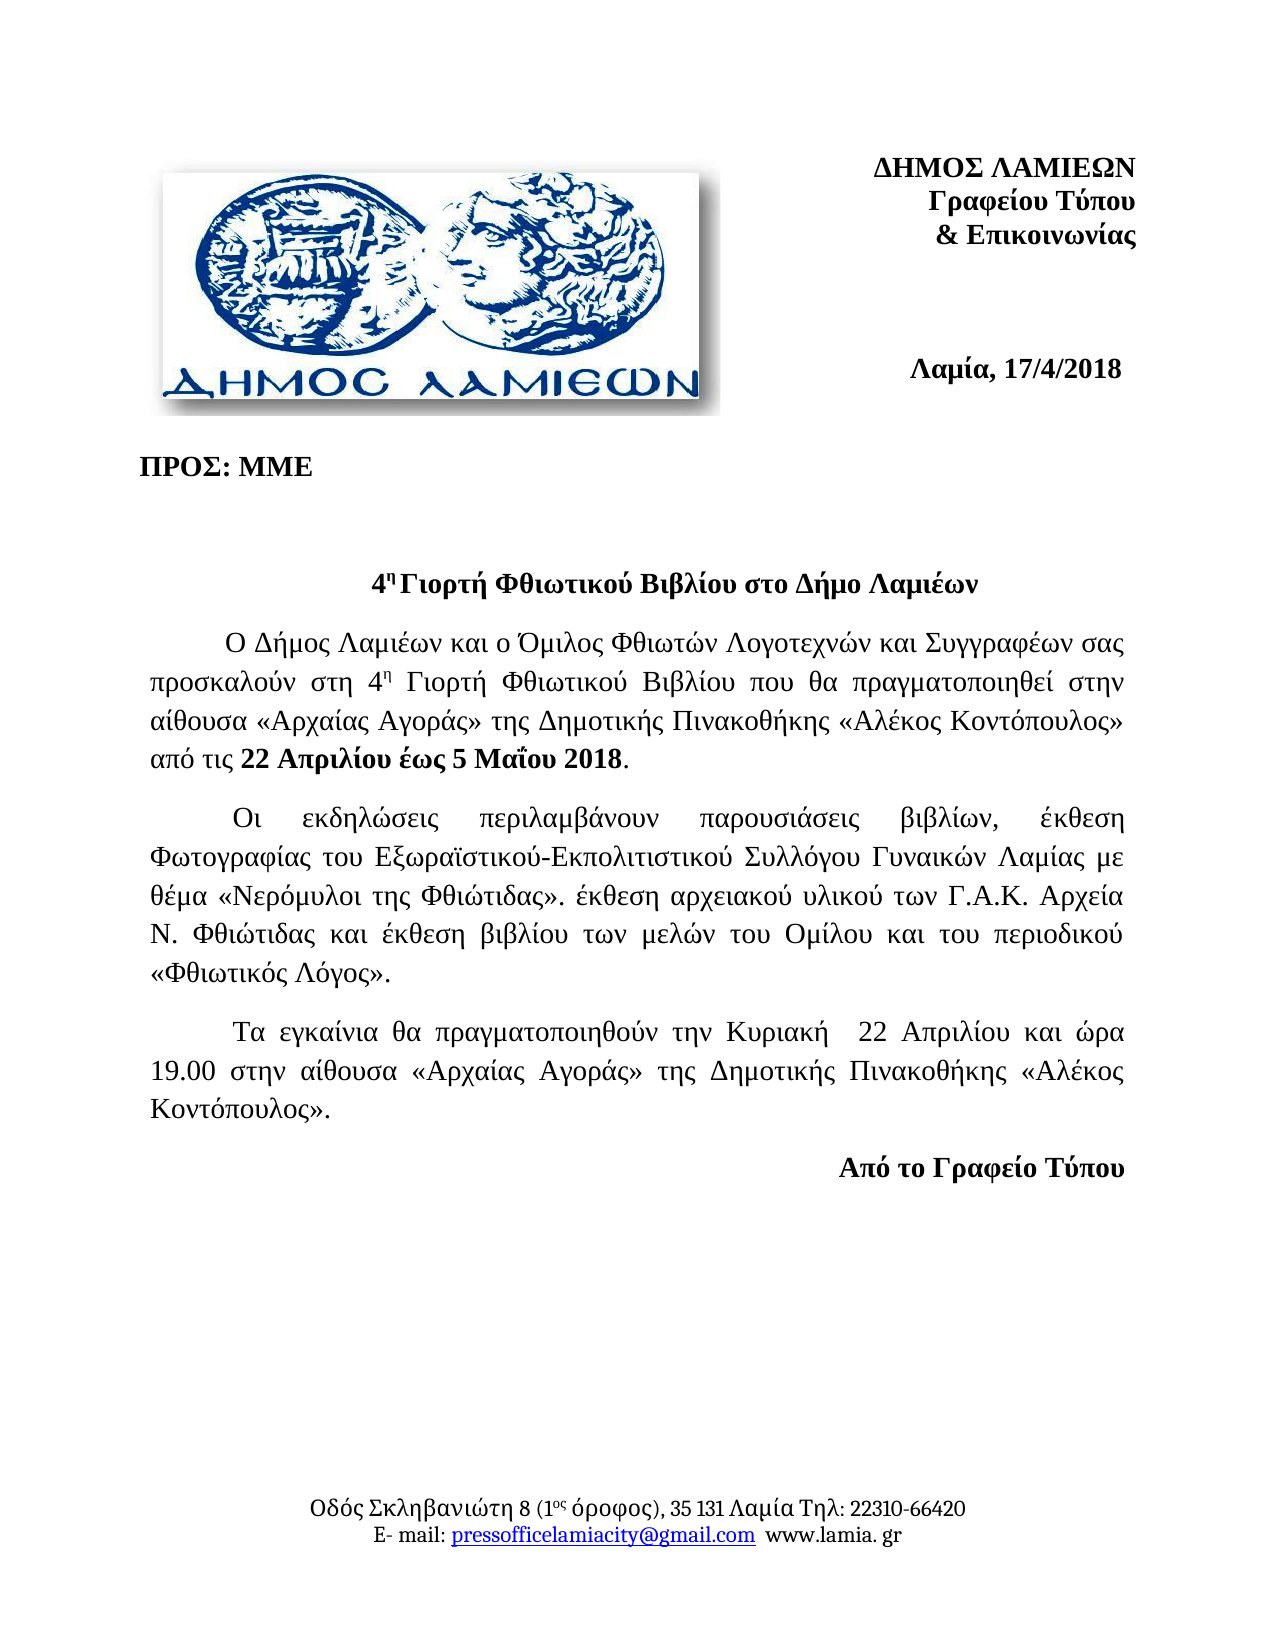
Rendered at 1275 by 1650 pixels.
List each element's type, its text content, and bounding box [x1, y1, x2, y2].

text Ο Δήμος Λαμιέων και ο Όμιλος Φθιωτών Λογοτεχνών και Συγγραφέων σας προσκαλούν στη 4η Γιορτή Φθιωτικού Βιβλίου που θα πραγματοποιηθεί στην αίθουσα «Αρχαίας Αγοράς» της Δημοτικής Πινακοθήκης «Αλέκος Κοντόπουλος» από τις 22 Απριλίου έως 5 Μαΐου 2018. [150, 626, 1125, 775]
text Τα εγκαίνια θα πραγματοποιηθούν την Κυριακή 22 Απριλίου και ώρα 19.00 στην αίθουσα «Αρχαίας Αγοράς» της Δημοτικής Πινακοθήκης «Αλέκος Κοντόπουλος». [150, 1014, 1125, 1125]
table_header ΠΡΟΣ: ΜΜΕ [128, 150, 732, 516]
text 4η Γιορτή Φθιωτικού Βιβλίου στο Δήμο Λαμιέων [150, 566, 1125, 600]
text Οι εκδηλώσεις περιλαμβάνουν παρουσιάσεις βιβλίων, έκθεση Φωτογραφίας του Εξωραϊστικού-Εκπολιτιστικού Συλλόγου Γυναικών Λαμίας με θέμα «Νερόμυλοι της Φθιώτιδας». έκθεση αρχειακού υλικού των Γ.Α.Κ. Αρχεία Ν. Φθιώτιδας και έκθεση βιβλίου των μελών του Ομίλου και του περιοδικού «Φθιωτικός Λόγος». [150, 801, 1125, 988]
picture [139, 150, 721, 416]
table_header ΔΗΜΟΣ ΛΑΜΙΕΩΝ Γραφείου Τύπου & Επικοινωνίας Λαμία, 17/4/2018 [732, 150, 1147, 516]
text Από το Γραφείο Τύπου [150, 1151, 1125, 1184]
